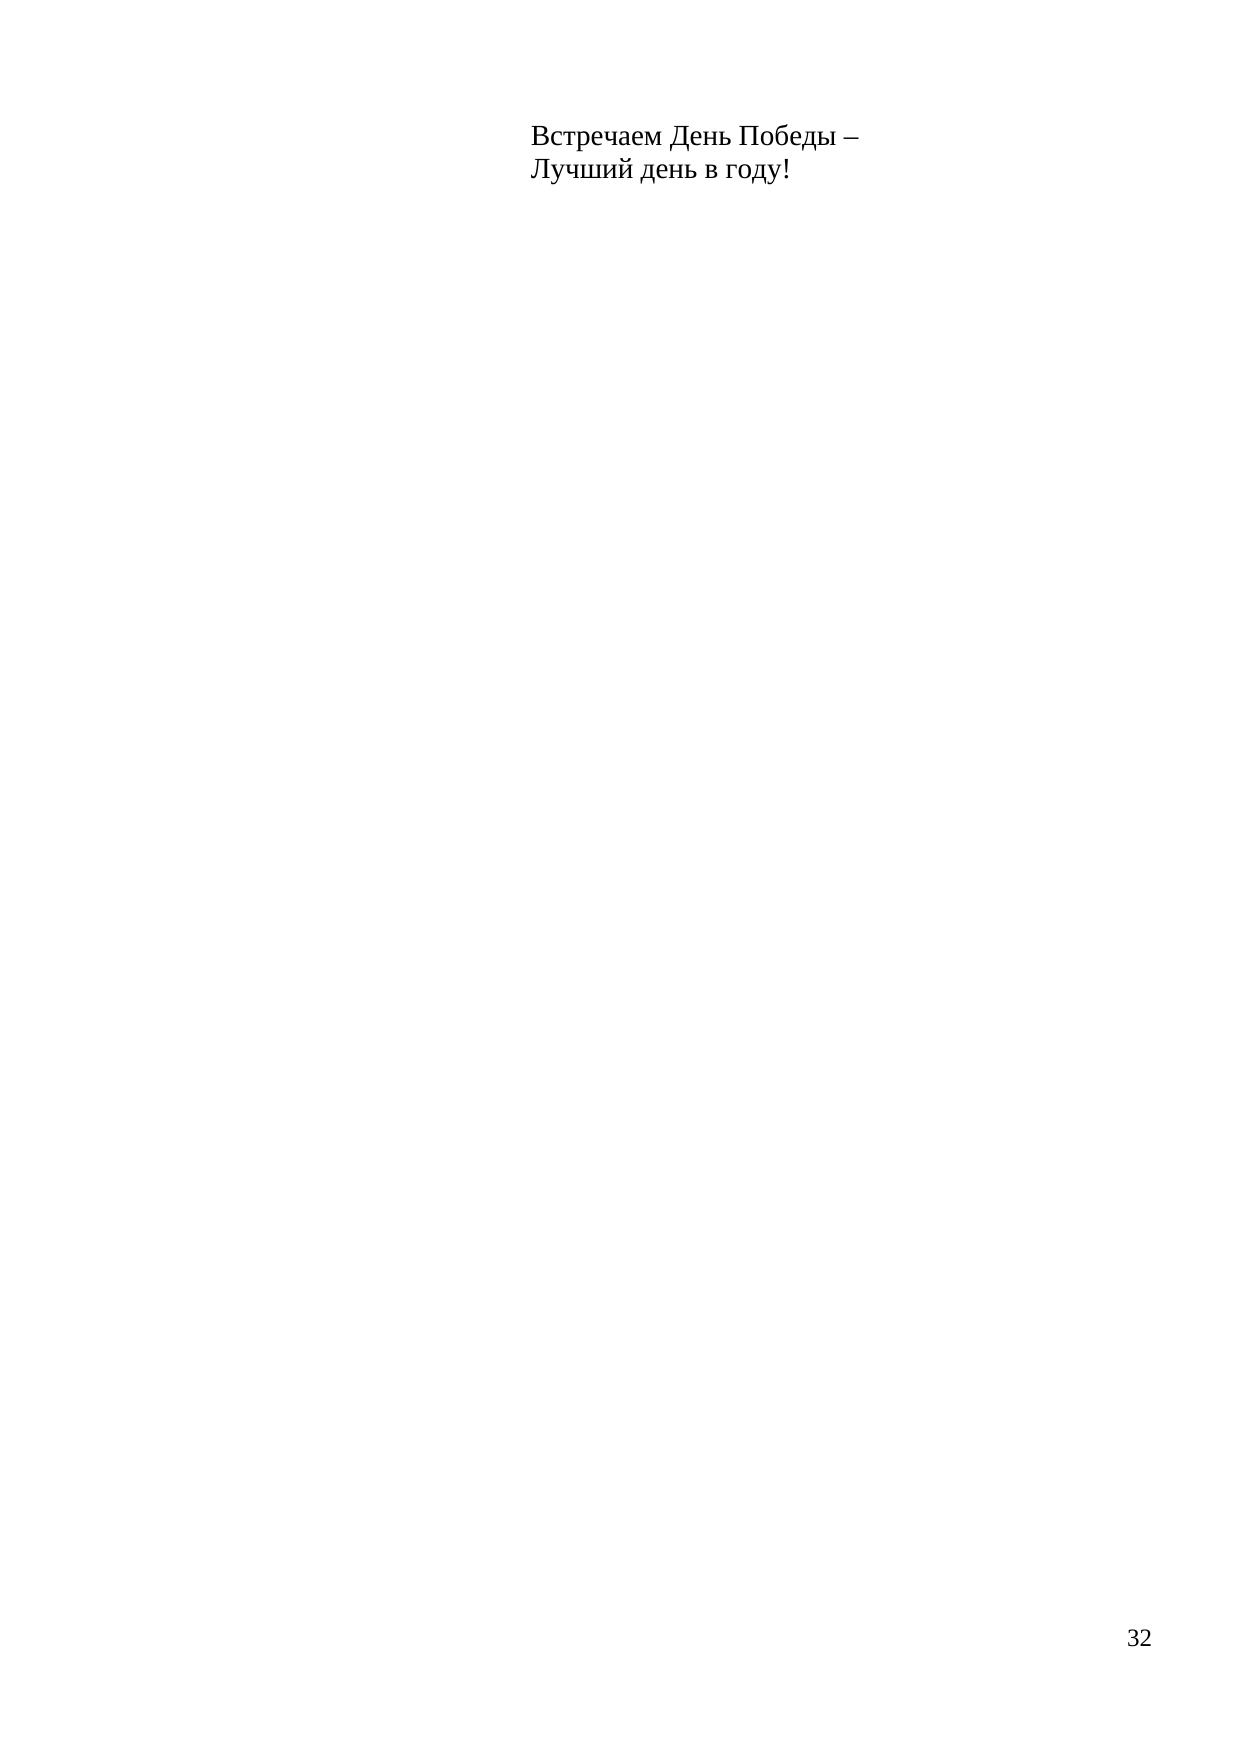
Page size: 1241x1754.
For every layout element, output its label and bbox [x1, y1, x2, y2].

text [472, 118, 1152, 185]
